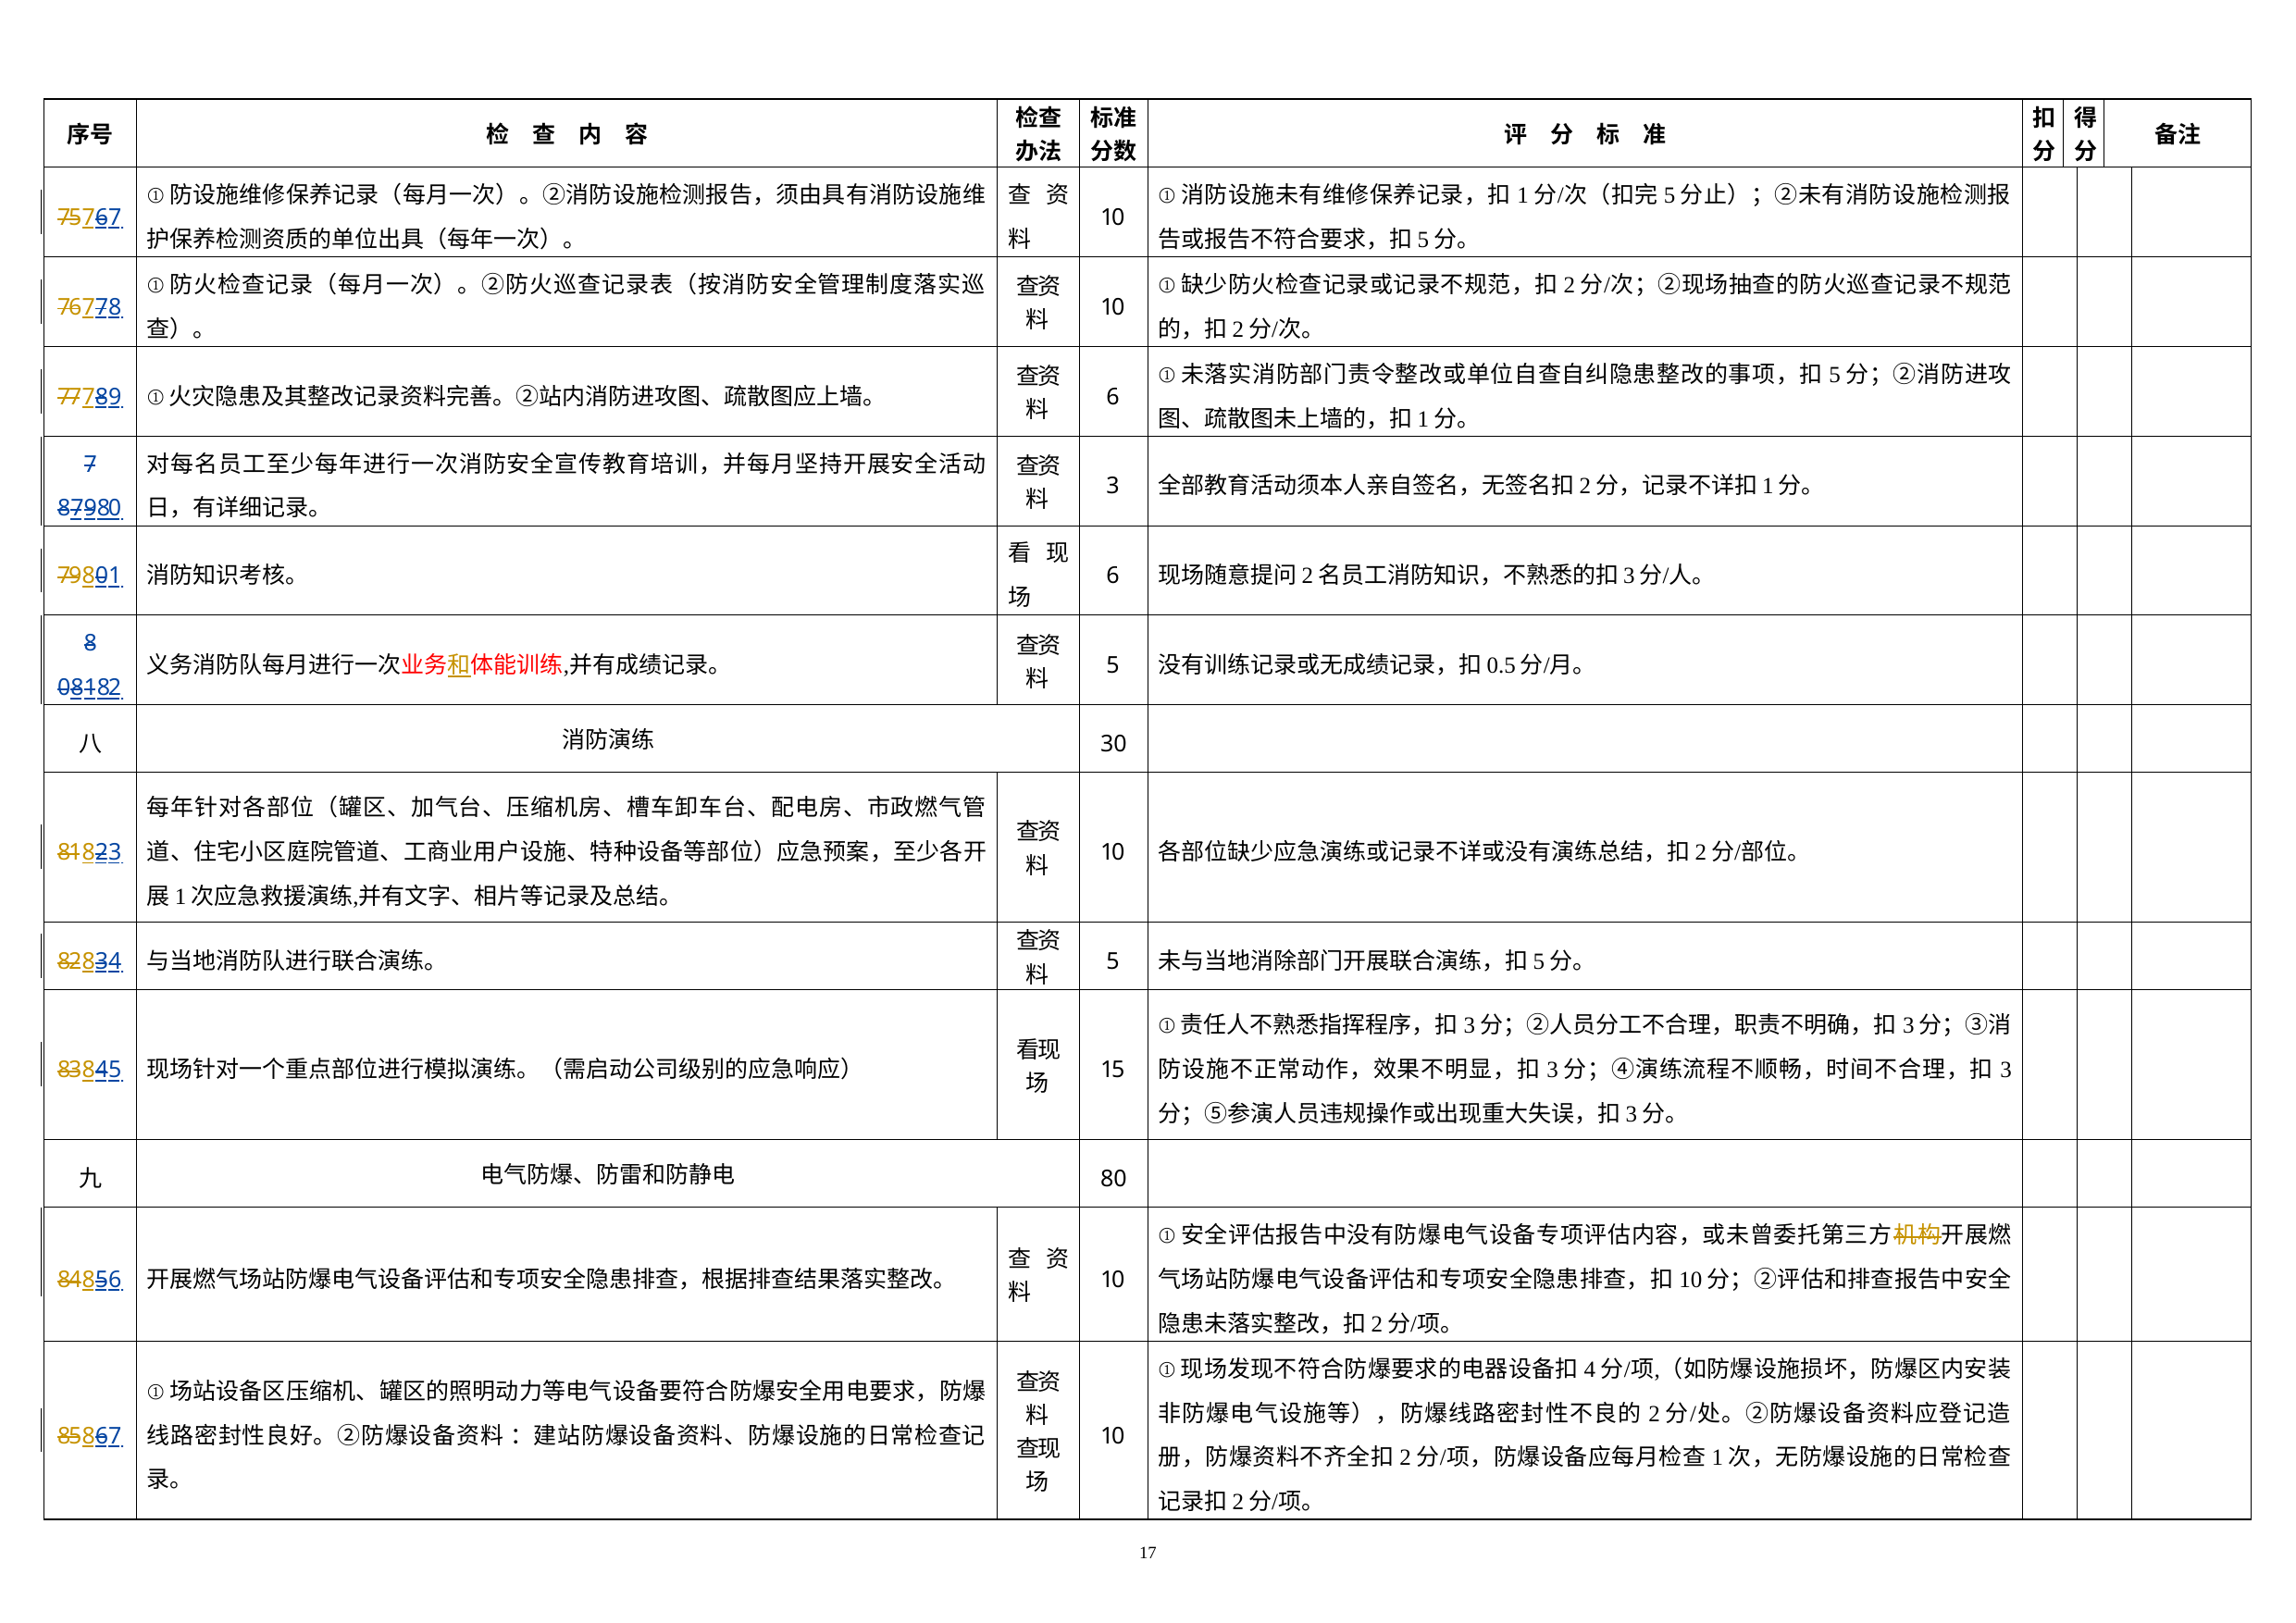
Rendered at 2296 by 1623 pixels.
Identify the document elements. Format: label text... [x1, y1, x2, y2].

table_cell [2132, 527, 2251, 614]
table_cell [2023, 773, 2077, 922]
table_cell [2023, 990, 2077, 1139]
table_cell [44, 257, 136, 346]
table_cell [2132, 990, 2251, 1139]
table_cell [44, 437, 136, 525]
table_cell 现场随意提问2名员工消防知识，不熟悉的扣3分/人。 [1148, 527, 2022, 614]
table_cell 开展燃气场站防爆电气设备评估和专项安全隐患排查，根据排查结果落实整改。 [137, 1208, 997, 1341]
table_cell 看现场 [998, 527, 1079, 614]
table_cell [44, 773, 136, 922]
table_cell [2132, 615, 2251, 704]
table_cell [2023, 257, 2077, 346]
table_cell [2132, 1208, 2251, 1341]
table_header 得分 [2064, 100, 2104, 167]
table_cell 查资料 [998, 347, 1079, 436]
table_cell 与当地消防队进行联合演练。 [137, 923, 997, 989]
table_cell 10 [1080, 1342, 1148, 1518]
table_cell ①缺少防火检查记录或记录不规范，扣2分/次；②现场抽查的防火巡查记录不规范的，扣2分/次。 [1148, 257, 2022, 346]
table_cell [2023, 923, 2077, 989]
table_cell 查资料 查现场 [998, 1342, 1079, 1518]
table_cell [2132, 923, 2251, 989]
table_cell [44, 1342, 136, 1518]
table_header 序号 [44, 100, 136, 167]
table_cell 看现场 [998, 990, 1079, 1139]
table_cell 5 [1080, 923, 1148, 989]
table_cell ①防火检查记录（每月一次）。②防火巡查记录表（按消防安全管理制度落实巡查）。 [137, 257, 997, 346]
table_header 备注 [2104, 100, 2251, 167]
table_cell [2078, 527, 2131, 614]
table_cell 电气防爆、防雷和防静电 [137, 1140, 1079, 1207]
table_cell 每年针对各部位（罐区、加气台、压缩机房、槽车卸车台、配电房、市政燃气管道、住宅小区庭院管道、工商业用户设施、特种设备等部位）应急预案，至少各开展1次应急救援演练,并有文字、相片等记录及总结。 [137, 773, 997, 922]
table_cell [2078, 1140, 2131, 1207]
table_cell [2078, 773, 2131, 922]
table_cell 没有训练记录或无成绩记录，扣0.5分/月。 [1148, 615, 2022, 704]
table_cell 3 [1080, 437, 1148, 525]
table_cell 九 [44, 1140, 136, 1207]
table_cell 6 [1080, 347, 1148, 436]
table_cell 80 [1080, 1140, 1148, 1207]
table_cell 全部教育活动须本人亲自签名，无签名扣2分，记录不详扣1分。 [1148, 437, 2022, 525]
table_cell [1148, 705, 2022, 772]
table_cell 查资料 [998, 615, 1079, 704]
table_cell [2023, 705, 2077, 772]
table_header 评 分 标 准 [1148, 100, 2022, 167]
table_cell [2023, 1342, 2077, 1518]
table_cell 对每名员工至少每年进行一次消防安全宣传教育培训，并每月坚持开展安全活动日，有详细记录。 [137, 437, 997, 525]
table_cell ①场站设备区压缩机、罐区的照明动力等电气设备要符合防爆安全用电要求，防爆线路密封性良好。②防爆设备资料 ：建站防爆设备资料、防爆设施的日常检查记录。 [137, 1342, 997, 1518]
table_cell [2023, 167, 2077, 256]
table_cell ①火灾隐患及其整改记录资料完善。②站内消防进攻图、疏散图应上墙。 [137, 347, 997, 436]
table_cell 消防知识考核。 [137, 527, 997, 614]
table_cell 10 [1080, 167, 1148, 256]
table_cell 现场针对一个重点部位进行模拟演练。（需启动公司级别的应急响应） [137, 990, 997, 1139]
table_cell 查资料 [998, 1208, 1079, 1341]
table_cell 各部位缺少应急演练或记录不详或没有演练总结，扣2分/部位。 [1148, 773, 2022, 922]
table_cell [2078, 437, 2131, 525]
table_cell [44, 1208, 136, 1341]
table_cell 5 [1080, 615, 1148, 704]
table_header 标准分数 [1080, 100, 1148, 167]
table_cell [2023, 1140, 2077, 1207]
table_cell 查资料 [998, 773, 1079, 922]
table_cell [2078, 705, 2131, 772]
table_cell 6 [1080, 527, 1148, 614]
table_cell [2078, 1208, 2131, 1341]
table_cell [44, 615, 136, 704]
table_cell [44, 527, 136, 614]
table_cell [2078, 257, 2131, 346]
table_header 检 查 内 容 [137, 100, 997, 167]
table_cell ①未落实消防部门责令整改或单位自查自纠隐患整改的事项，扣5分；②消防进攻图、疏散图未上墙的，扣1分。 [1148, 347, 2022, 436]
table_cell 消防演练 [137, 705, 1079, 772]
table_cell 30 [1080, 705, 1148, 772]
table_cell ①现场发现不符合防爆要求的电器设备扣4分/项,（如防爆设施损坏，防爆区内安装非防爆电气设施等），防爆线路密封性不良的2分/处。②防爆设备资料应登记造册，防爆资料不齐全扣2分/项，防爆设备应每月检查1次，无防爆设施的日常检查记录扣2分/项。 [1148, 1342, 2022, 1518]
table_cell [44, 167, 136, 256]
table_cell [2078, 990, 2131, 1139]
table_cell 查资料 [998, 167, 1079, 256]
table_cell [2132, 167, 2251, 256]
table_cell [2023, 347, 2077, 436]
table_cell [2132, 705, 2251, 772]
table_cell ①安全评估报告中没有防爆电气设备专项评估内容，或未曾委托第三方开展燃气场站防爆电气设备评估和专项安全隐患排查，扣10分；②评估和排查报告中安全隐患未落实整改，扣2分/项。 [1148, 1208, 2022, 1341]
table_cell 查资料 [998, 257, 1079, 346]
table_cell 10 [1080, 1208, 1148, 1341]
table_cell [2023, 1208, 2077, 1341]
table_cell 15 [1080, 990, 1148, 1139]
table_cell [2132, 347, 2251, 436]
table_header 检查 办法 [998, 100, 1079, 167]
table_cell [44, 923, 136, 989]
table_cell ①责任人不熟悉指挥程序，扣3分；②人员分工不合理，职责不明确，扣3分；③消防设施不正常动作，效果不明显，扣3分；④演练流程不顺畅，时间不合理，扣3分；⑤参演人员违规操作或出现重大失误，扣3分。 [1148, 990, 2022, 1139]
table_cell 10 [1080, 773, 1148, 922]
table_cell [2023, 437, 2077, 525]
table_cell [2132, 1342, 2251, 1518]
table_cell [44, 347, 136, 436]
table_cell [2078, 1342, 2131, 1518]
table_cell [2023, 527, 2077, 614]
table_cell ①防设施维修保养记录（每月一次）。②消防设施检测报告，须由具有消防设施维护保养检测资质的单位出具（每年一次）。 [137, 167, 997, 256]
table_cell [2078, 923, 2131, 989]
table_cell 10 [1080, 257, 1148, 346]
table_header 扣分 [2023, 100, 2063, 167]
table_cell 义务消防队每月进行一次业务体能训练,并有成绩记录。 [137, 615, 997, 704]
table_cell [2078, 347, 2131, 436]
table_cell [1148, 1140, 2022, 1207]
table_cell ①消防设施未有维修保养记录，扣1分/次（扣完5分止）；②未有消防设施检测报告或报告不符合要求，扣5分。 [1148, 167, 2022, 256]
table_cell [44, 990, 136, 1139]
table_cell 八 [44, 705, 136, 772]
table_cell [2023, 615, 2077, 704]
table_cell 查资料 [998, 437, 1079, 525]
table_cell 查资料 [998, 923, 1079, 989]
table_cell [2132, 437, 2251, 525]
table_cell [2078, 167, 2131, 256]
table_cell [2078, 615, 2131, 704]
table_cell [2132, 773, 2251, 922]
table_cell [2132, 257, 2251, 346]
table_cell 未与当地消除部门开展联合演练，扣5分。 [1148, 923, 2022, 989]
table_cell [2132, 1140, 2251, 1207]
